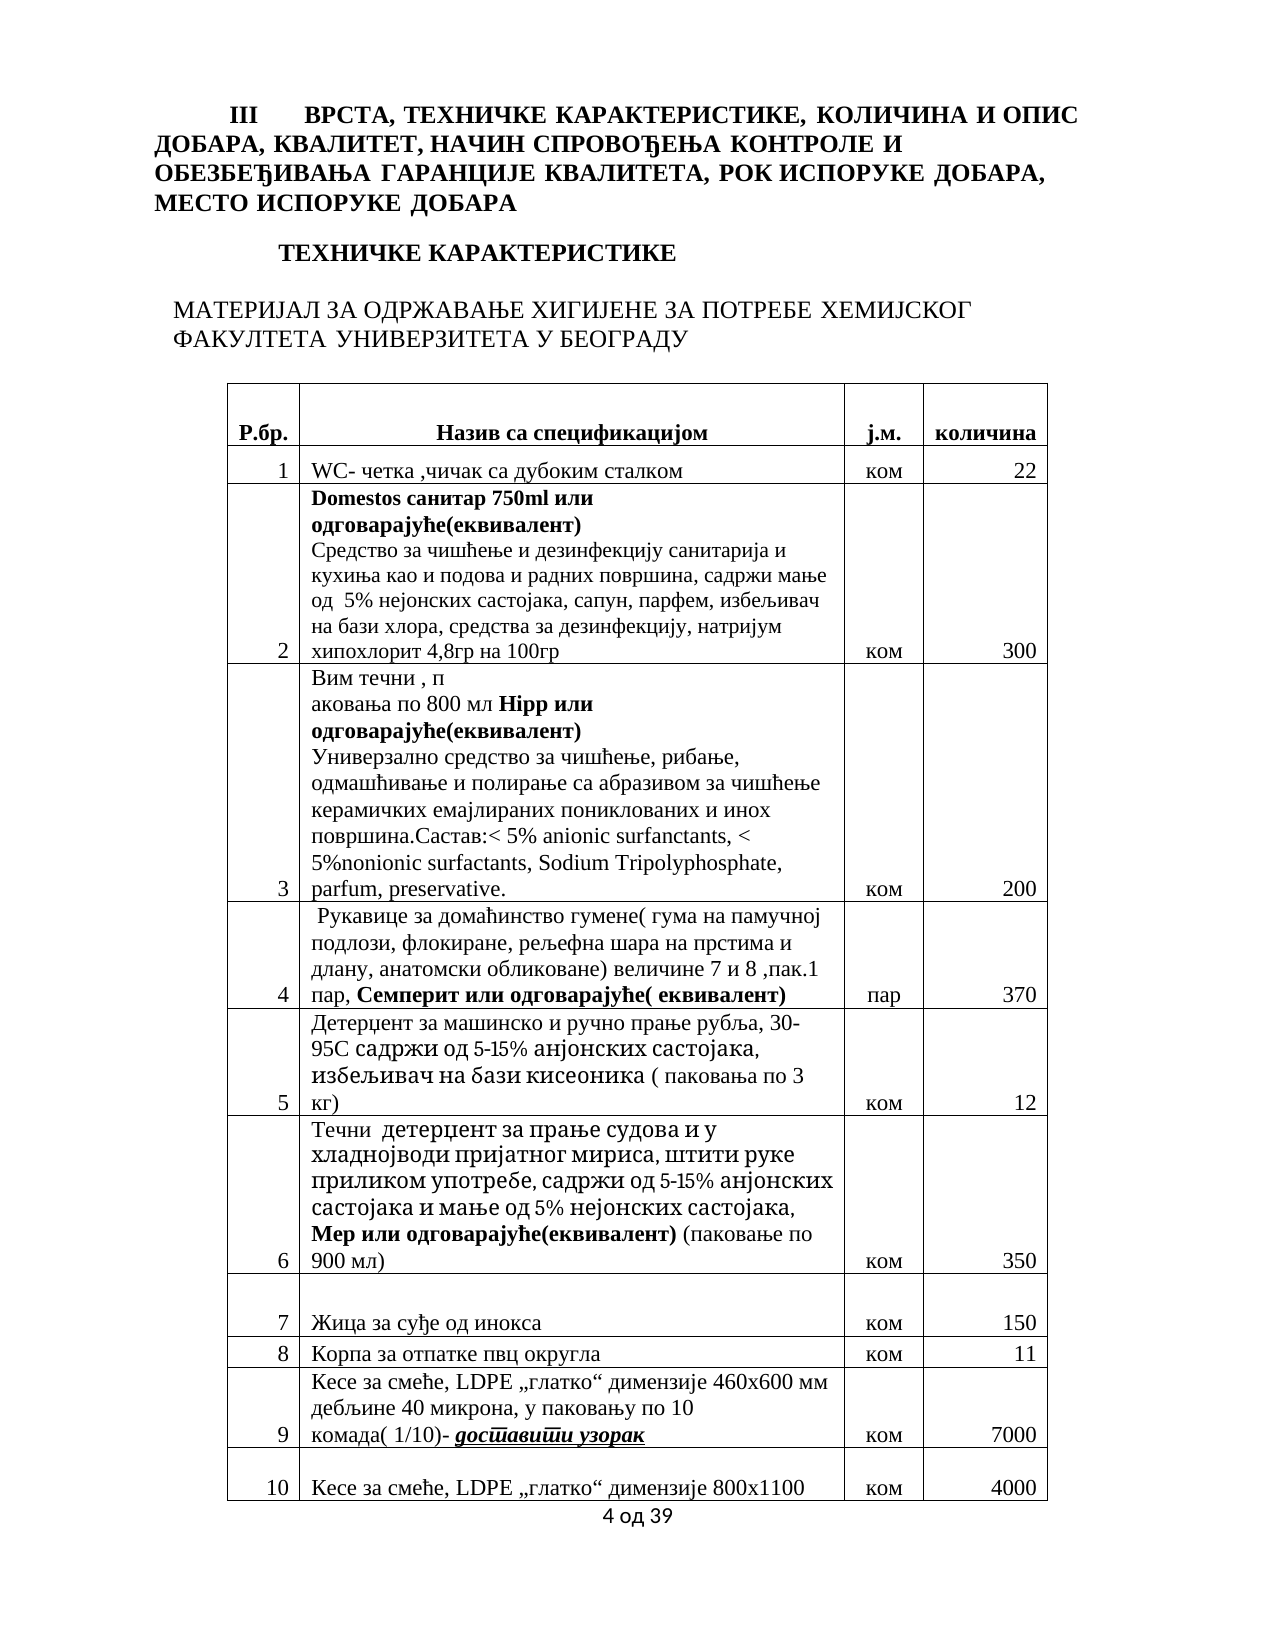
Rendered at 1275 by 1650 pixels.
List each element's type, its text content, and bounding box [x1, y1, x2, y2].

table_cell 5 [228, 1009, 299, 1115]
table_cell 150 [924, 1274, 1047, 1336]
table_cell ком [845, 1009, 923, 1115]
table_cell ком [845, 1337, 923, 1367]
table_cell Кесе за смеће, LDPE „глатко“ димензије 460x600 мм дебљине 40 микрона, у паковању по 10 комада( 1/10)- доставити узорак [300, 1368, 844, 1447]
table_cell 11 [924, 1337, 1047, 1367]
table_header Назив са спецификацијом [300, 384, 844, 445]
table_cell Жица за суђе од инокса [300, 1274, 844, 1336]
table_cell ком [845, 1116, 923, 1273]
table_cell Вим течни , п аковања по 800 мл Hipp или одговарајуће(еквивалент) Универзално средство за чишћење, рибање, одмашћивање и полирање са абразивом за чишћење керамичких емајлираних пониклованих и иноx површина.Састав:< 5% anionic surfanctants, < 5%nonionic surfactants, Sodium Tripolyphosphate, parfum, preservative. [300, 664, 844, 901]
table_cell 4 [228, 902, 299, 1008]
table_header количина [924, 384, 1047, 445]
table_cell ком [845, 1368, 923, 1447]
table_cell 9 [228, 1368, 299, 1447]
table_cell 12 [924, 1009, 1047, 1115]
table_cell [300, 1448, 844, 1500]
table_cell 200 [924, 664, 1047, 901]
table_cell Течни детерџент за прање судова и у хладнојводи пријатног мириса, штити руке приликом употребе, садржи од 5‐15% анјонских састојака и мање од 5% нејонских састојака, Мер или одговарајуће(еквивалент) (паковање по 900 мл) [300, 1116, 844, 1273]
table_cell 7000 [924, 1368, 1047, 1447]
table_cell 370 [924, 902, 1047, 1008]
table_cell Domestos санитар 750ml или одговарајуће(еквивалент) Средство за чишћење и дезинфекцију санитарија и кухиња као и подoва и радних површина, садржи мање од 5% нејонских састојака, сапун, парфем, избељивач на бази хлора, средства за дезинфекцију, натријум хипохлорит 4,8гр на 100гр [300, 484, 844, 663]
text ТЕХНИЧКЕ КАРАКТЕРИСТИКЕ [154, 238, 801, 267]
text III ВРСТА, ТЕХНИЧКЕ КАРАКТЕРИСТИКЕ, КОЛИЧИНА И ОПИС ДОБАРА, КВАЛИТЕТ, НАЧИН СПРОВОЂЕЊА КОНТРОЛЕ И ОБЕЗБЕЂИВАЊА ГАРАНЦИЈЕ КВАЛИТЕТА, РОК ИСПОРУКЕ ДОБАРА, МЕСТО ИСПОРУКЕ ДОБАРА [154, 100, 1114, 217]
table_cell 300 [924, 484, 1047, 663]
table_cell 1 [228, 446, 299, 483]
table_cell 6 [228, 1116, 299, 1273]
table_cell ком [845, 664, 923, 901]
table_cell 350 [924, 1116, 1047, 1273]
table_cell Корпа за отпатке пвц округла [300, 1337, 844, 1367]
table_cell пар [845, 902, 923, 1008]
table_cell 3 [228, 664, 299, 901]
table_cell 22 [924, 446, 1047, 483]
table_cell 2 [228, 484, 299, 663]
table_header ј.м. [845, 384, 923, 445]
table_header Р.бр. [228, 384, 299, 445]
table_cell 8 [228, 1337, 299, 1367]
table_cell Детерџент за машинско и ручно прање рубља, 30-95С садржи од 5‐15% анјонских састојака, избељивач на бази кисеоника ( паковања по 3 кг) [300, 1009, 844, 1115]
table_cell ком [845, 1274, 923, 1336]
table_cell 7 [228, 1274, 299, 1336]
table_cell 10 [228, 1448, 299, 1500]
table_cell ком [845, 484, 923, 663]
table_cell 4000 [924, 1448, 1047, 1500]
text МАТЕРИЈАЛ ЗА ОДРЖАВАЊЕ ХИГИЈЕНЕ ЗА ПОТРЕБЕ ХЕМИЈСКОГ ФАКУЛТЕТА УНИВЕРЗИТЕТА У БЕОГРАДУ [173, 295, 1102, 353]
table_cell ком [845, 1448, 923, 1500]
table_cell Рукавице за домаћинство гумене( гума на памучној подлози, флокиране, рељефна шара на прстима и длану, анатомски обликоване) величине 7 и 8 ,пак.1 пар, Семперит или одговарајуће( еквивалент) [300, 902, 844, 1008]
table_cell ком [845, 446, 923, 483]
table_cell WC- четка ,чичак са дубоким сталком [300, 446, 844, 483]
